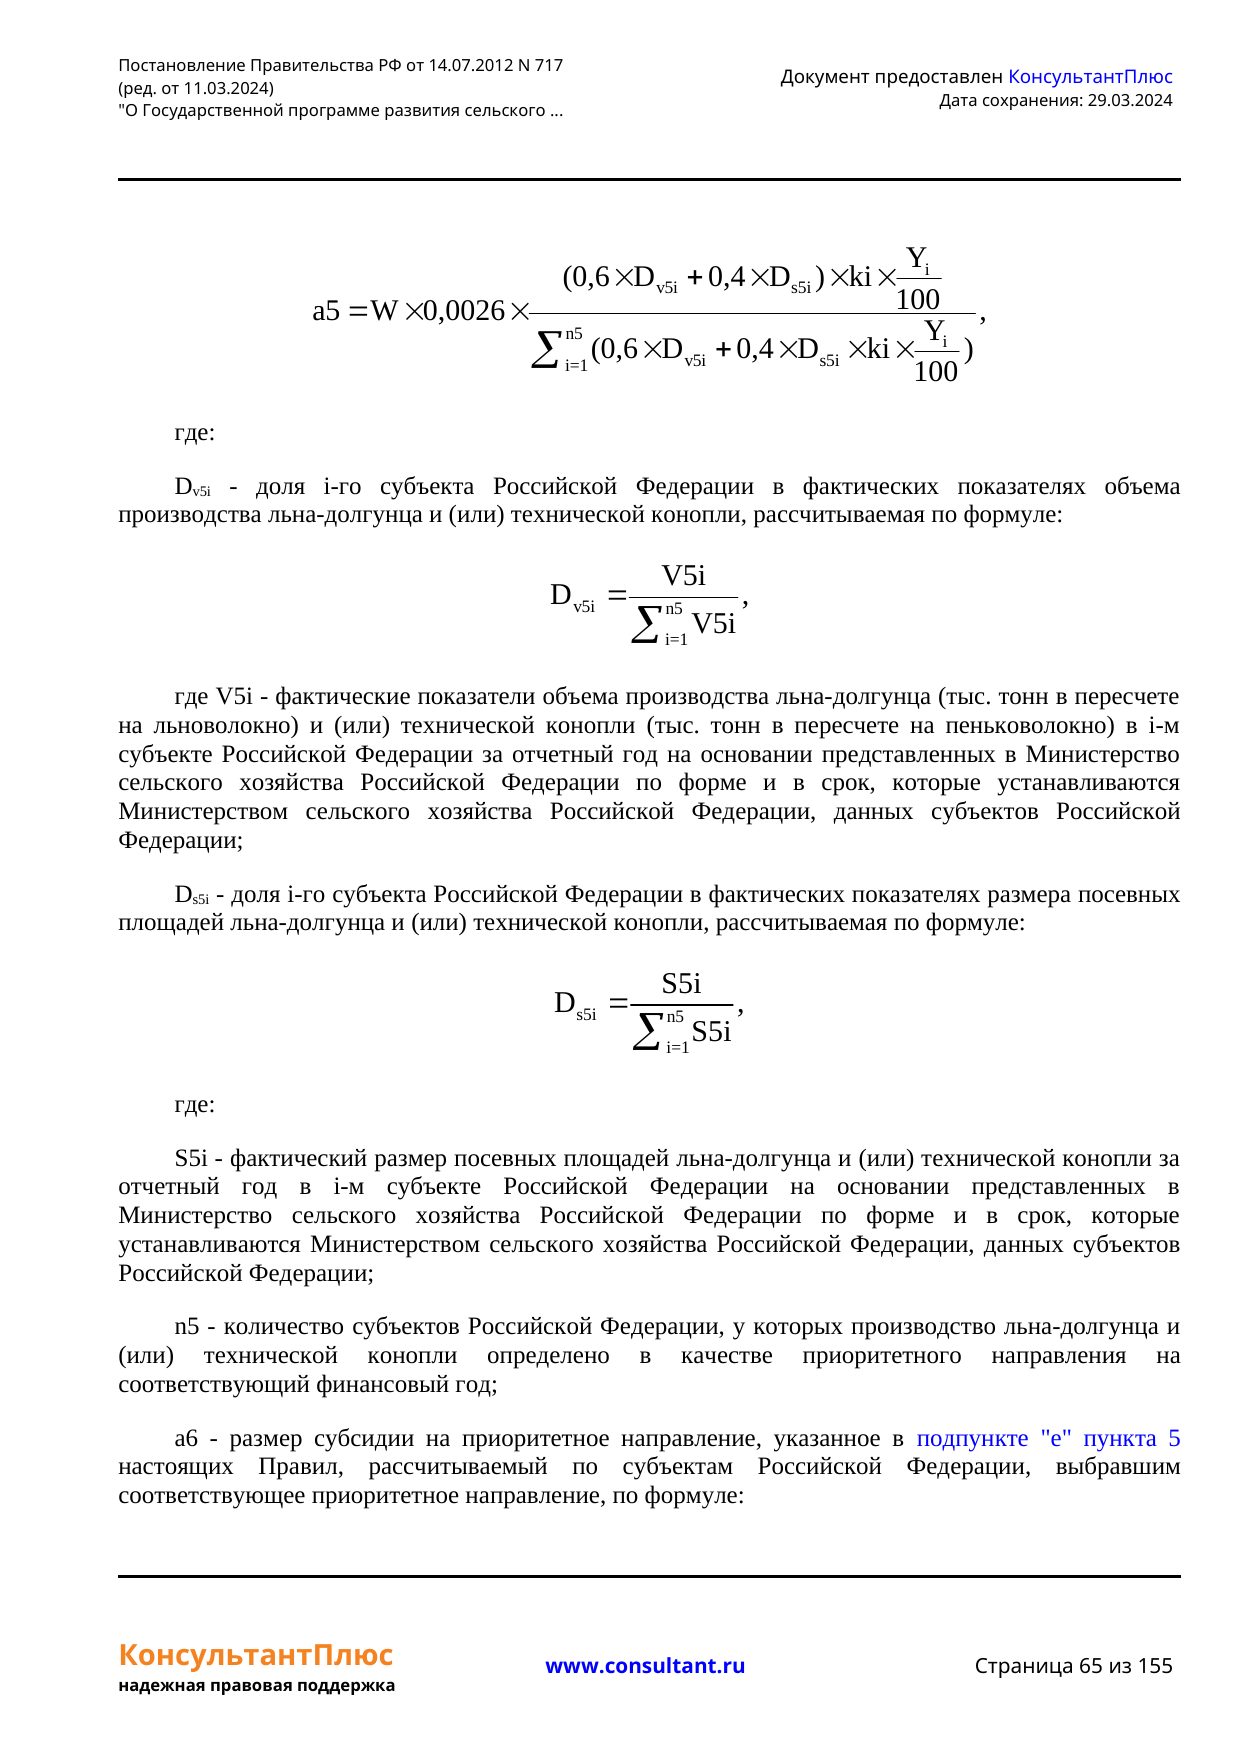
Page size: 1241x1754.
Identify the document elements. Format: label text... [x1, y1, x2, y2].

text Dv5i - доля i-го субъекта Российской Федерации в фактических показателях объема производства льна-долгунца и (или) технической конопли, рассчитываемая по формуле: [118, 471, 1181, 528]
text n5 - количество субъектов Российской Федерации, у которых производство льна-долгунца и (или) технической конопли определено в качестве приоритетного направления на соответствующий финансовый год; [118, 1311, 1181, 1398]
text Ds5i - доля i-го субъекта Российской Федерации в фактических показателях размера посевных площадей льна-долгунца и (или) технической конопли, рассчитываемая по формуле: [118, 879, 1181, 936]
text где: [118, 417, 1181, 446]
text где V5i - фактические показатели объема производства льна-долгунца (тыс. тонн в пересчете на льноволокно) и (или) технической конопли (тыс. тонн в пересчете на пеньковолокно) в i-м субъекте Российской Федерации за отчетный год на основании представленных в Министерство сельского хозяйства Российской Федерации по форме и в срок, которые устанавливаются Министерством сельского хозяйства Российской Федерации, данных субъектов Российской Федерации; [118, 681, 1181, 854]
text a6 - размер субсидии на приоритетное направление, указанное в подпункте "е" пункта 5 настоящих Правил, рассчитываемый по субъектам Российской Федерации, выбравшим соответствующее приоритетное направление, по формуле: [118, 1423, 1181, 1509]
text S5i - фактический размер посевных площадей льна-долгунца и (или) технической конопли за отчетный год в i-м субъекте Российской Федерации на основании представленных в Министерство сельского хозяйства Российской Федерации по форме и в срок, которые устанавливаются Министерством сельского хозяйства Российской Федерации, данных субъектов Российской Федерации; [118, 1143, 1181, 1286]
text где: [118, 1089, 1181, 1118]
